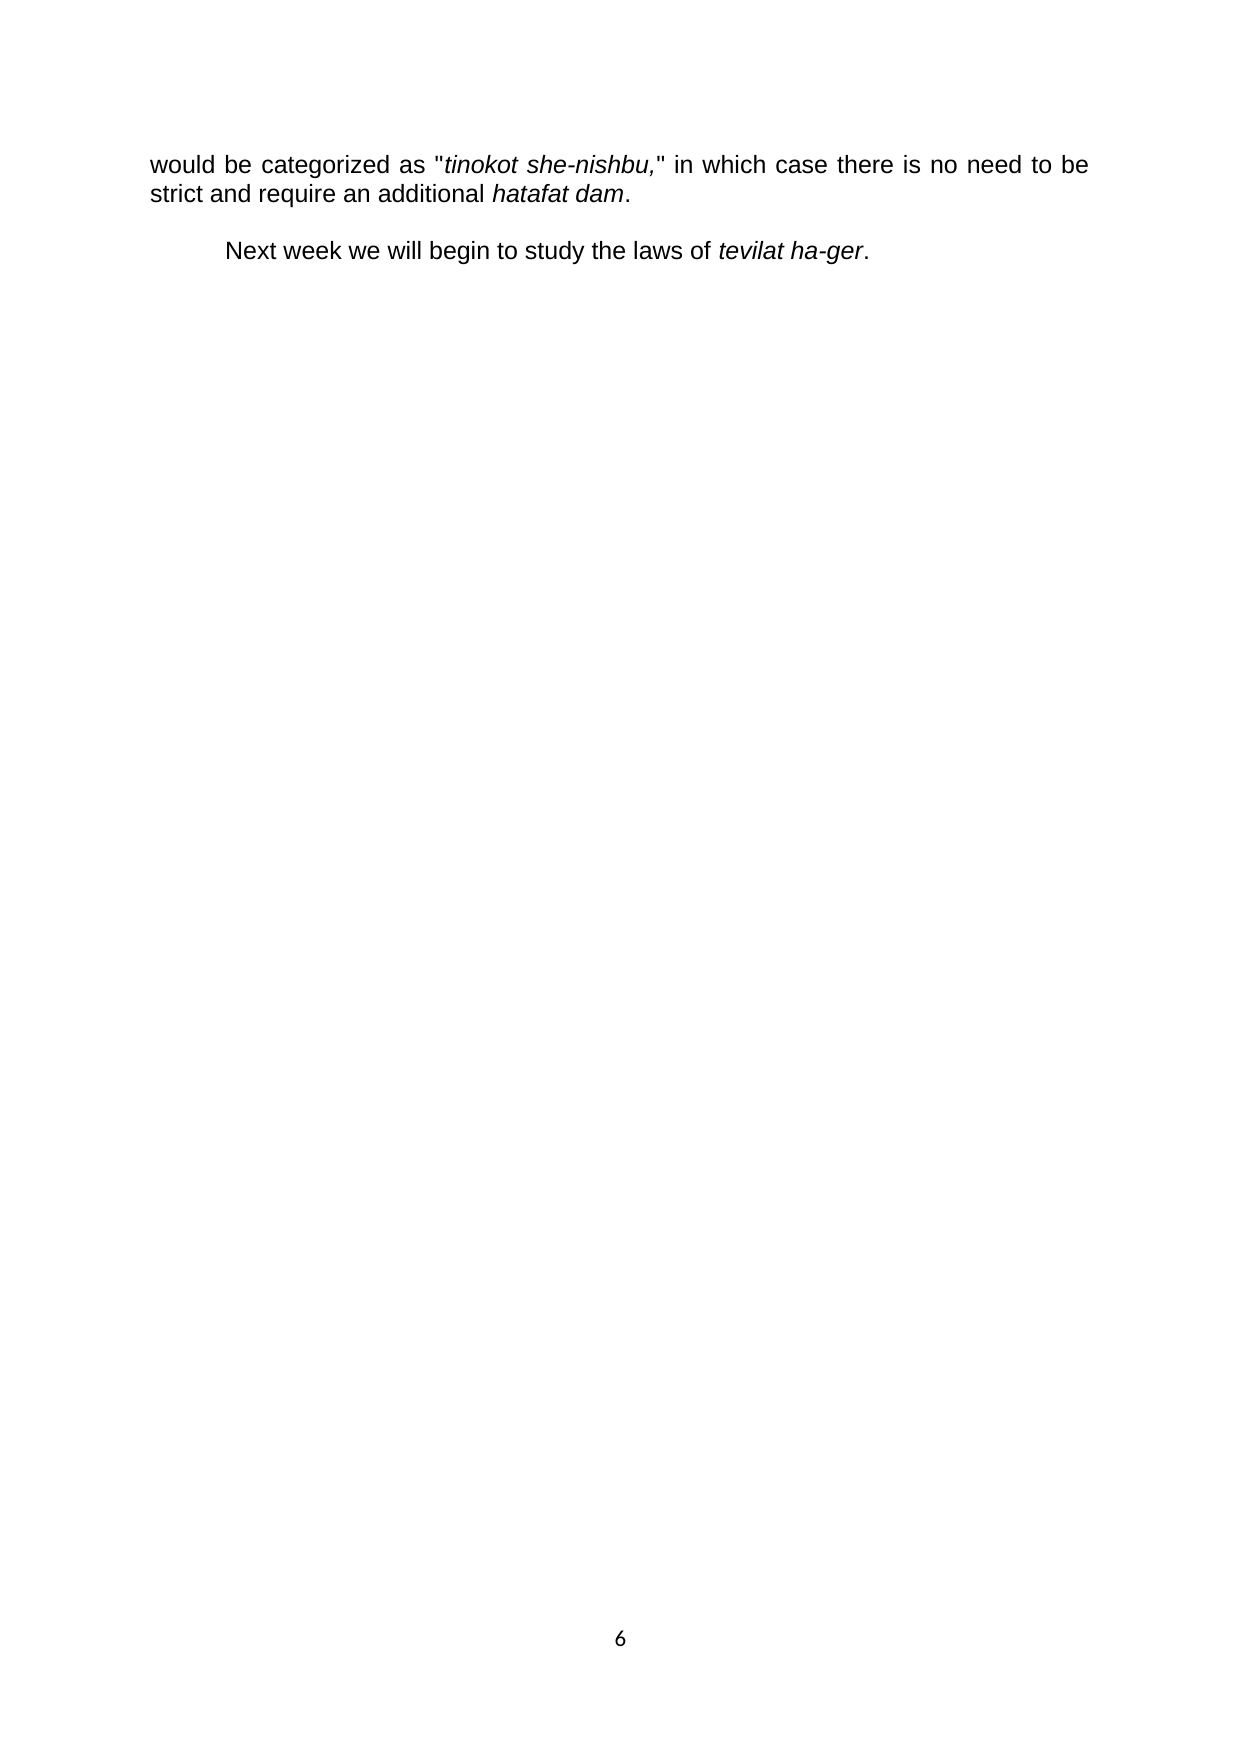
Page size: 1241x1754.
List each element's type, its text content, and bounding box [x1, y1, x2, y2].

text Next week we will begin to study the laws of tevilat ha-ger. [150, 236, 1090, 265]
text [150, 150, 1090, 207]
